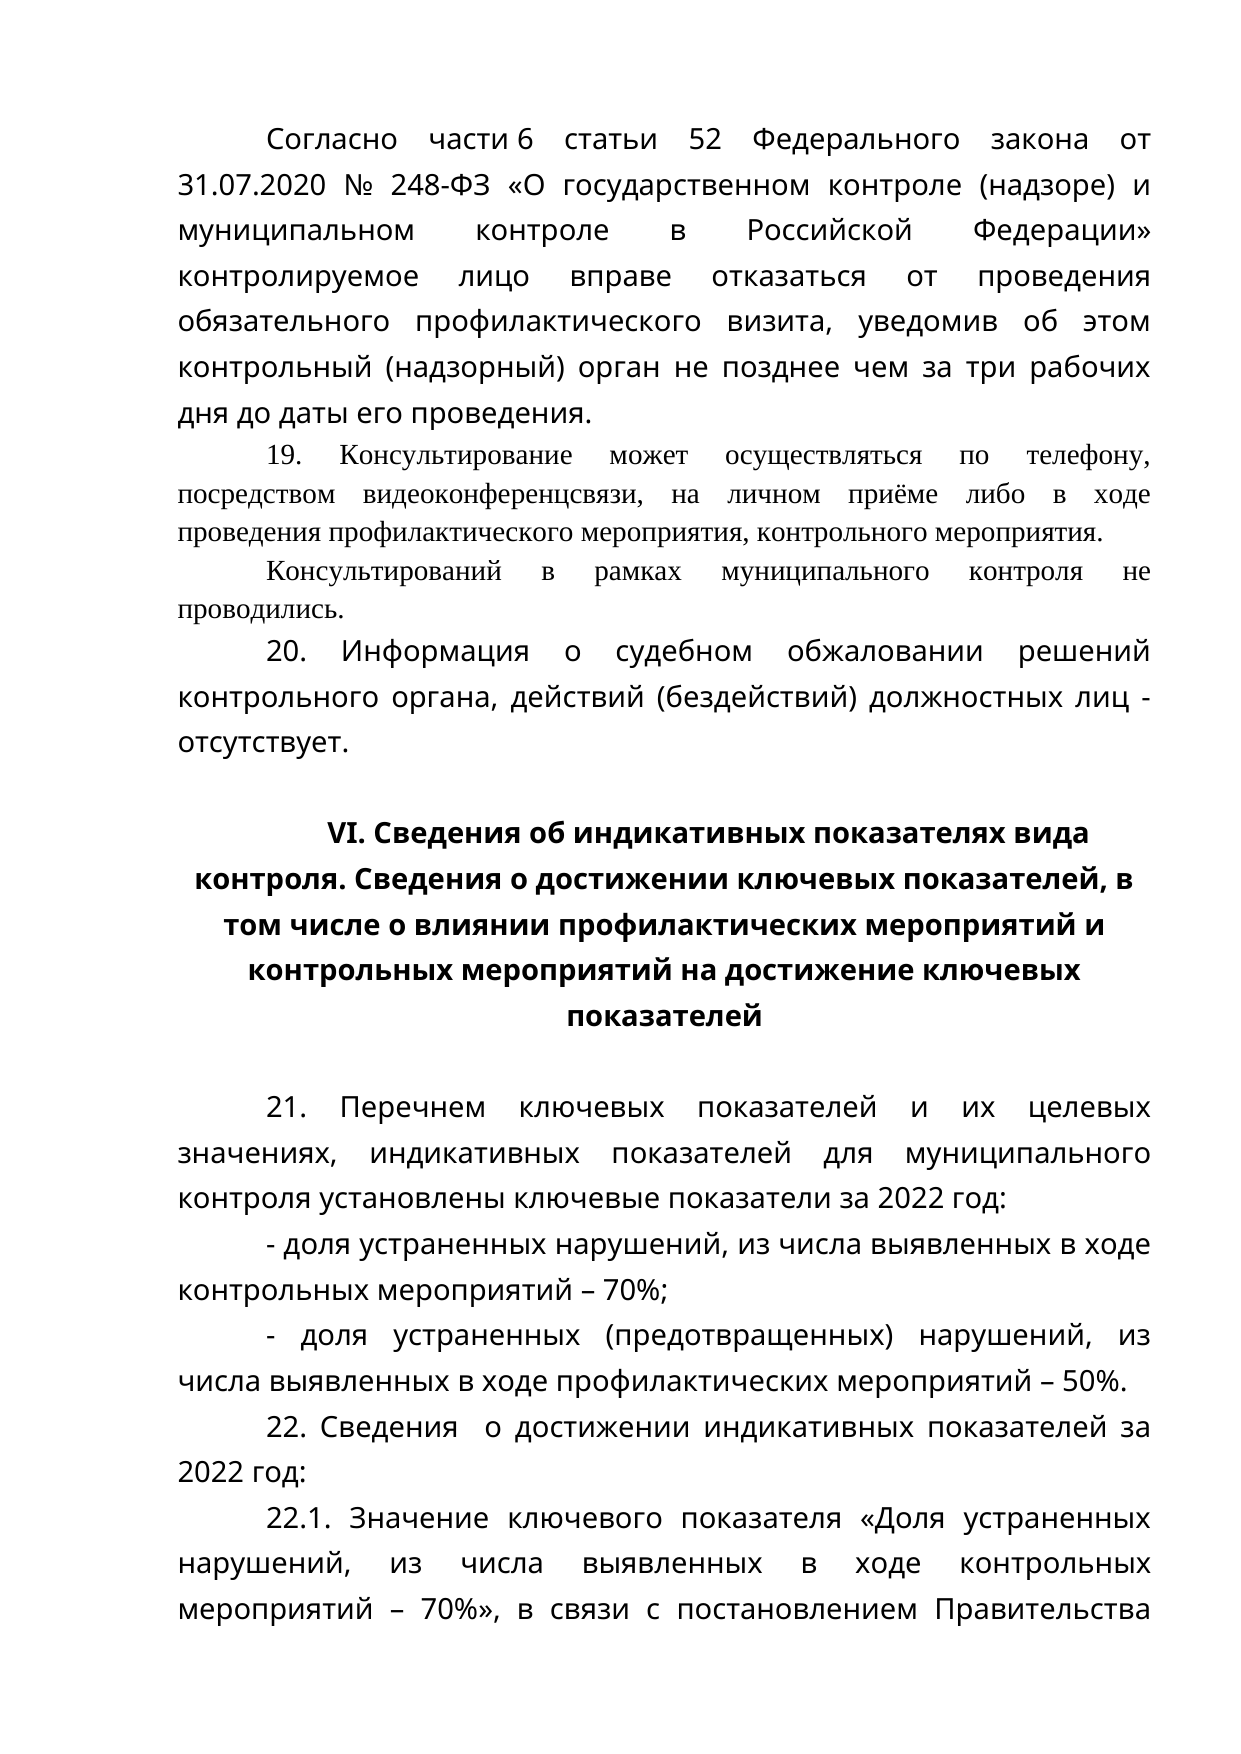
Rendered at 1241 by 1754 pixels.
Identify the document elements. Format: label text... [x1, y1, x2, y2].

text Консультирований в рамках муниципального контроля не проводились. [177, 553, 1152, 625]
text 19. Консультирование может осуществляться по телефону, посредством видеоконференцсвязи, на личном приёме либо в ходе проведения профилактического мероприятия, контрольного мероприятия. [177, 437, 1152, 548]
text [177, 1497, 1152, 1628]
text 22. Сведения о достижении индикативных показателей за 2022 год: [177, 1406, 1152, 1491]
text 21. Перечнем ключевых показателей и их целевых значениях, индикативных показателей для муниципального контроля установлены ключевые показатели за 2022 год: [177, 1086, 1152, 1217]
text - доля устраненных нарушений, из числа выявленных в ходе контрольных мероприятий – 70%; [177, 1223, 1152, 1309]
text VI. Сведения об индикативных показателях вида контроля. Сведения о достижении ключевых показателей, в том числе о влиянии профилактических мероприятий и контрольных мероприятий на достижение ключевых показателей [177, 813, 1152, 1035]
text - доля устраненных (предотвращенных) нарушений, из числа выявленных в ходе профилактических мероприятий – 50%. [177, 1314, 1152, 1400]
text 20. Информация о судебном обжаловании решений контрольного органа, действий (бездействий) должностных лиц - отсутствует. [177, 630, 1152, 761]
text Согласно части 6 статьи 52 Федерального закона от 31.07.2020 № 248-ФЗ «О государственном контроле (надзоре) и муниципальном контроле в Российской Федерации» контролируемое лицо вправе отказаться от проведения обязательного профилактического визита, уведомив об этом контрольный (надзорный) орган не позднее чем за три рабочих дня до даты его проведения. [177, 118, 1152, 432]
